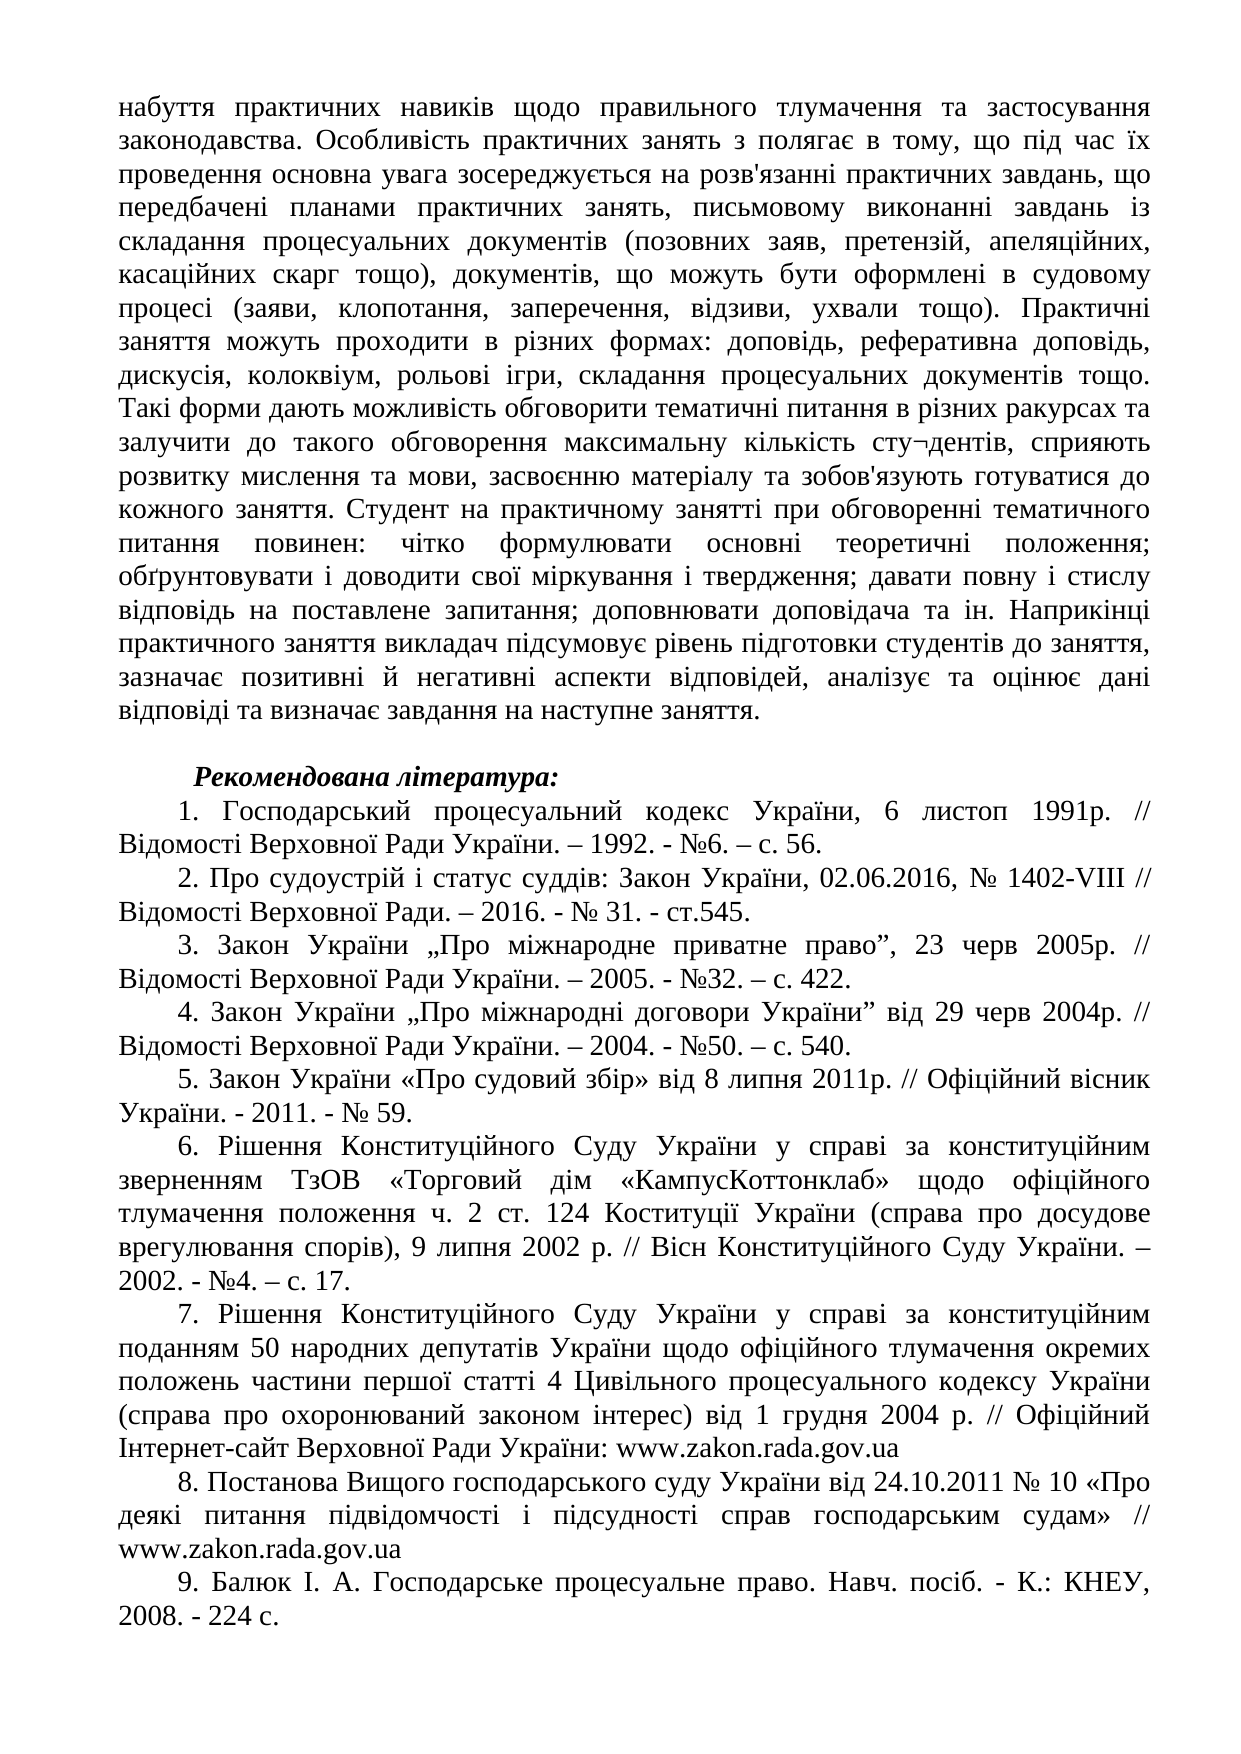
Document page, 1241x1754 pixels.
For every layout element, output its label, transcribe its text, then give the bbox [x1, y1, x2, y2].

text Рекомендована література: [118, 759, 1152, 793]
text 2. Про судоустрій і статус суддів: Закон України, 02.06.2016, № 1402-VIII // Відомості Верховної Ради. – 2016. - № 31. - ст.545. [118, 860, 1152, 927]
text 9. Балюк І. А. Господарське процесуальне право. Навч. посіб. - К.: КНЕУ, 2008. - 224 с. [118, 1564, 1152, 1632]
text 6. Рішення Конституційного Суду України у справі за конституційним зверненням ТзОВ «Торговий дім «КампусКоттонклаб» щодо офіційного тлумачення положення ч. 2 ст. 124 Коституції України (справа про досудове врегулювання спорів), 9 липня 2002 р. // Вісн Конституційного Суду України. – 2002. - №4. – с. 17. [118, 1128, 1152, 1296]
text 8. Постанова Вищого господарського суду України від 24.10.2011 № 10 «Про деякі питання підвідомчості і підсудності справ господарським судам» // www.zakon.rada.gov.ua [118, 1464, 1152, 1564]
text 3. Закон України „Про міжнародне приватне право”, 23 черв 2005р. // Відомості Верховної Ради України. – 2005. - №32. – с. 422. [118, 927, 1152, 994]
text 4. Закон України „Про міжнародні договори України” від 29 черв 2004р. // Відомості Верховної Ради України. – 2004. - №50. – с. 540. [118, 994, 1152, 1061]
text 7. Рішення Конституційного Суду України у справі за конституційним поданням 50 народних депутатів України щодо офіційного тлумачення окремих положень частини першої статті 4 Цивільного процесуального кодексу України (справа про охоронюваний законом інтерес) від 1 грудня 2004 р. // Офіційний Інтернет-сайт Верховної Ради України: www.zakon.rada.gov.ua [118, 1296, 1152, 1464]
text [118, 89, 1152, 726]
text 1. Господарський процесуальний кодекс України, 6 листоп 1991р. // Відомості Верховної Ради України. – 1992. - №6. – с. 56. [118, 793, 1152, 860]
text 5. Закон України «Про судовий збір» від 8 липня 2011р. // Офіційний вісник України. - 2011. - № 59. [118, 1061, 1152, 1128]
